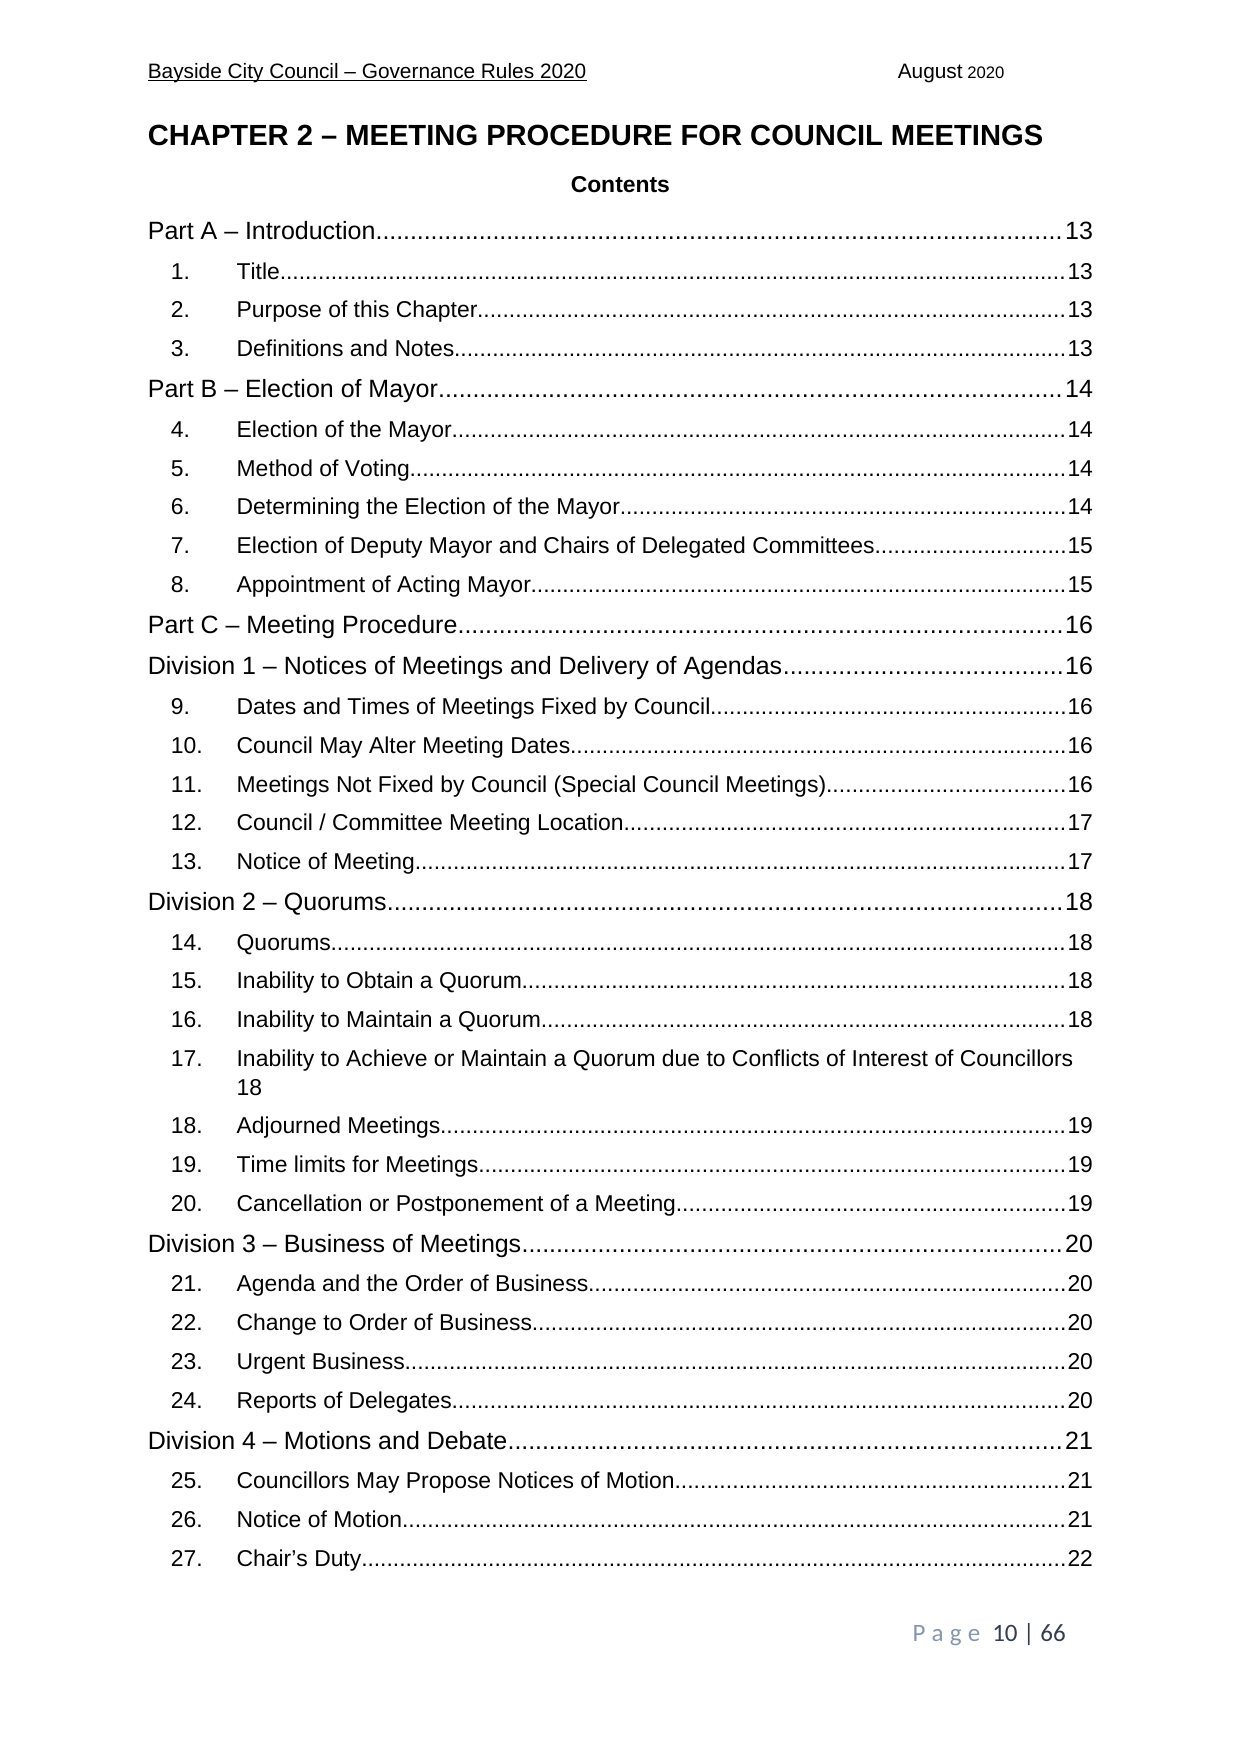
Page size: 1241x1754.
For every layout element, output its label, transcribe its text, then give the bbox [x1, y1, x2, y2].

text 14. Quorums 18 [171, 928, 1092, 955]
text Division 4 – Motions and Debate 21 [148, 1426, 1092, 1454]
text 20. Cancellation or Postponement of a Meeting 19 [171, 1190, 1092, 1216]
text 10. Council May Alter Meeting Dates 16 [171, 732, 1092, 758]
text Part A – Introduction 13 [148, 216, 1092, 245]
text Contents [148, 171, 1092, 197]
text 21. Agenda and the Order of Business 20 [171, 1270, 1092, 1297]
text 23. Urgent Business 20 [171, 1348, 1092, 1374]
text 9. Dates and Times of Meetings Fixed by Council 16 [171, 693, 1092, 719]
text Part B – Election of Mayor 14 [148, 374, 1092, 403]
text 27. Chair’s Duty 22 [171, 1545, 1092, 1571]
text 2. Purpose of this Chapter 13 [171, 296, 1092, 323]
text 18. Adjourned Meetings 19 [171, 1112, 1092, 1139]
text 8. Appointment of Acting Mayor 15 [171, 571, 1092, 597]
text 17. Inability to Achieve or Maintain a Quorum due to Conflicts of Interest of Councillors 18 [171, 1045, 1092, 1100]
text 12. Council / Committee Meeting Location 17 [171, 809, 1092, 836]
text 22. Change to Order of Business 20 [171, 1309, 1092, 1336]
text 24. Reports of Delegates 20 [171, 1387, 1092, 1413]
text 6. Determining the Election of the Mayor 14 [171, 493, 1092, 520]
text 4. Election of the Mayor 14 [171, 416, 1092, 442]
text 13. Notice of Meeting 17 [171, 848, 1092, 874]
text Division 3 – Business of Meetings 20 [148, 1229, 1092, 1258]
text 5. Method of Voting 14 [171, 454, 1092, 481]
text Part C – Meeting Procedure 16 [148, 610, 1092, 639]
text 16. Inability to Maintain a Quorum 18 [171, 1006, 1092, 1033]
text CHAPTER 2 – MEETING PROCEDURE FOR COUNCIL MEETINGS [148, 118, 1092, 152]
text 7. Election of Deputy Mayor and Chairs of Delegated Committees 15 [171, 532, 1092, 558]
text 26. Notice of Motion 21 [171, 1506, 1092, 1532]
text 15. Inability to Obtain a Quorum 18 [171, 967, 1092, 994]
text Division 1 – Notices of Meetings and Delivery of Agendas 16 [148, 651, 1092, 680]
text 19. Time limits for Meetings 19 [171, 1151, 1092, 1178]
text 25. Councillors May Propose Notices of Motion 21 [171, 1467, 1092, 1494]
text Division 2 – Quorums 18 [148, 887, 1092, 916]
text 1. Title 13 [171, 258, 1092, 284]
text 3. Definitions and Notes 13 [171, 335, 1092, 362]
text 11. Meetings Not Fixed by Council (Special Council Meetings) 16 [171, 771, 1092, 797]
